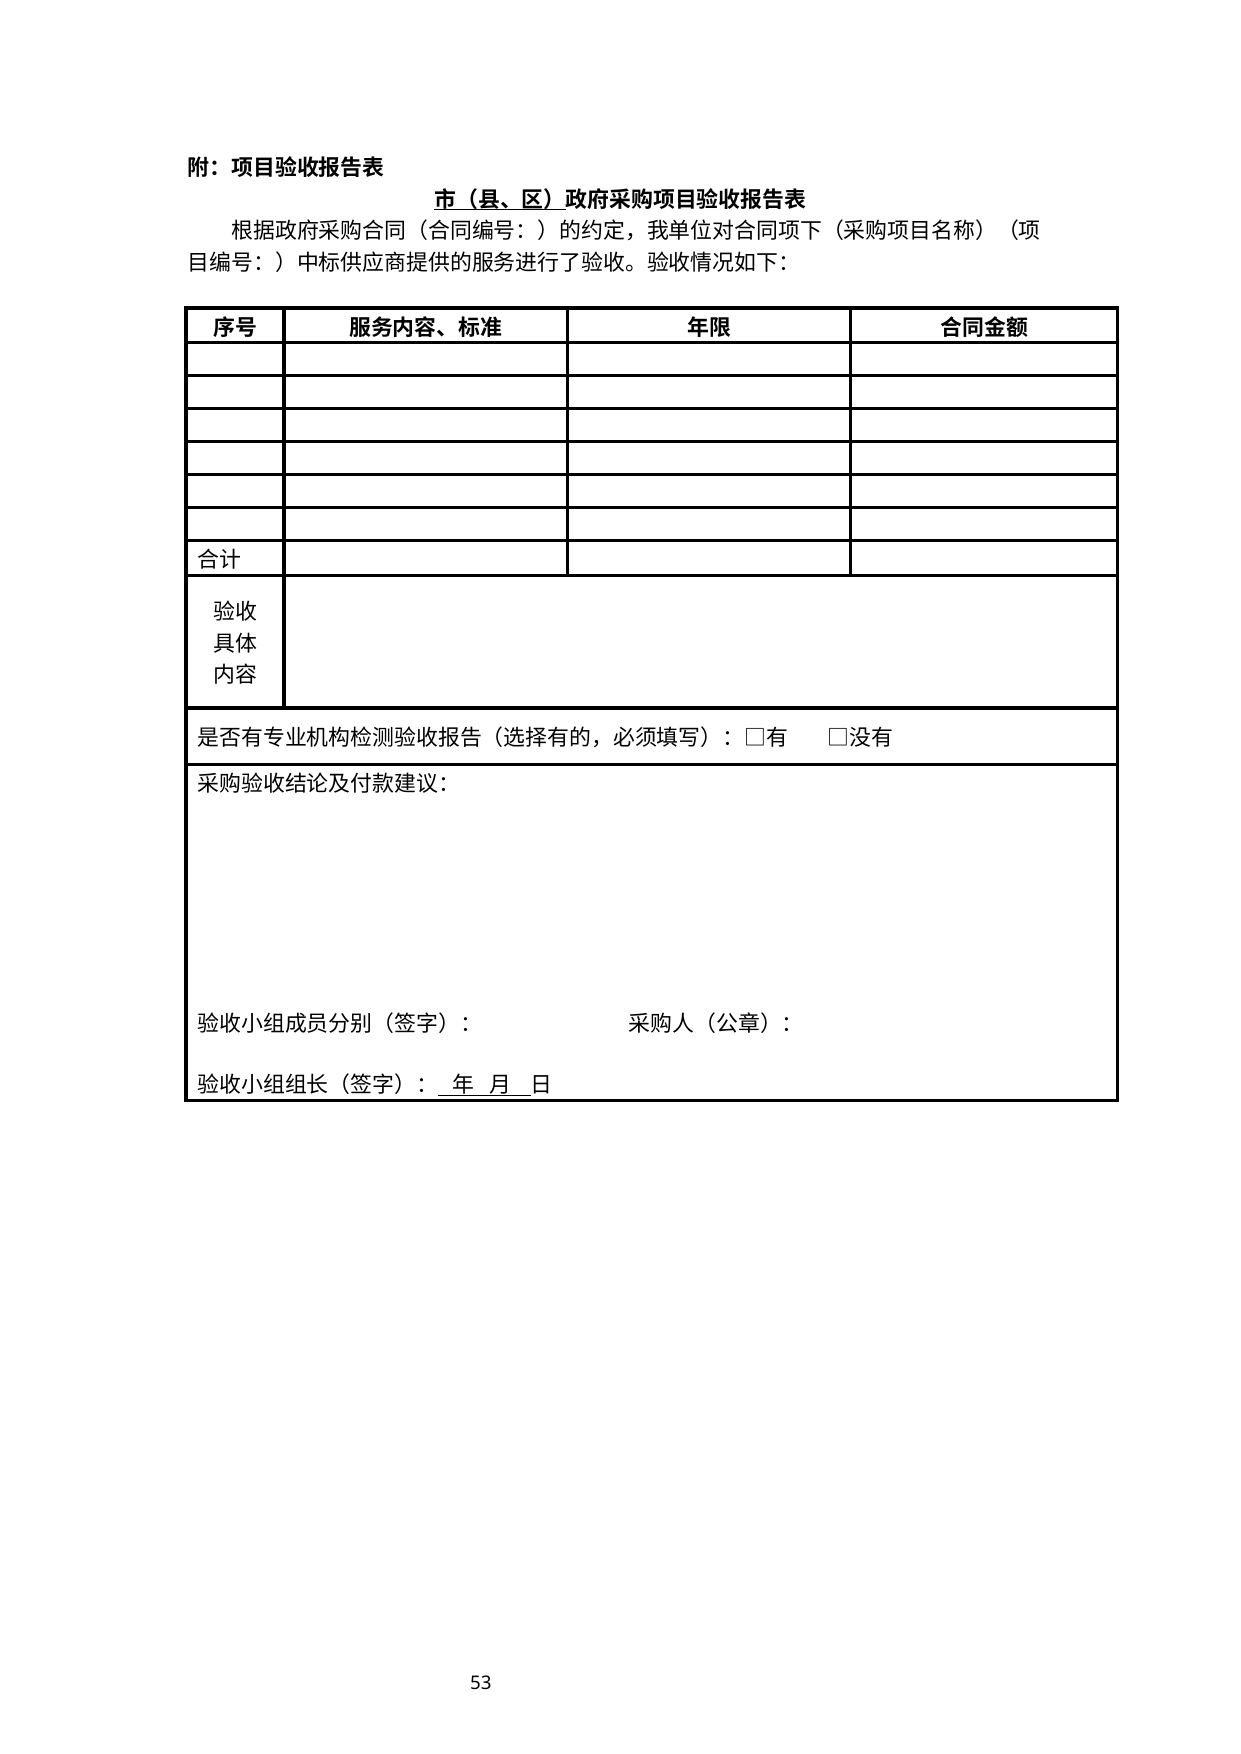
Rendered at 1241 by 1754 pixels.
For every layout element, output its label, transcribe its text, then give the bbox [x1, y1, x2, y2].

table_cell [286, 344, 566, 374]
table_cell [286, 443, 566, 473]
table_cell [569, 509, 849, 539]
table_header 服务内容、标准 [286, 310, 566, 341]
table_cell [569, 344, 849, 374]
table_cell 是否有专业机构检测验收报告（选择有的，必须填写）：□有 □没有 [188, 710, 1116, 763]
table_cell [188, 410, 282, 440]
table_cell [852, 476, 1116, 506]
table_cell [286, 476, 566, 506]
table_cell [286, 410, 566, 440]
table_cell [852, 443, 1116, 473]
table_cell [188, 377, 282, 407]
table_cell [852, 344, 1116, 374]
table_cell [852, 410, 1116, 440]
table_cell [852, 509, 1116, 539]
text 根据政府采购合同（合同编号：）的约定，我单位对合同项下（采购项目名称）（项目编号：）中标供应商提供的服务进行了验收。验收情况如下： [187, 213, 1053, 277]
table_cell [569, 443, 849, 473]
table_cell [188, 476, 282, 506]
text 附：项目验收报告表 [187, 150, 1053, 182]
table_cell [286, 377, 566, 407]
table_cell [286, 542, 566, 573]
table_cell [286, 577, 1116, 706]
table_cell 采购验收结论及付款建议： 验收小组成员分别（签字）： 采购人（公章）： 验收小组组长（签字）： 年 月 日 [188, 766, 1116, 1099]
text 市（县、区）政府采购项目验收报告表 [187, 182, 1053, 213]
table_cell [188, 344, 282, 374]
table_header 年限 [569, 310, 849, 341]
table_cell 验收 具体 内容 [188, 577, 282, 706]
table_cell [569, 542, 849, 573]
table_cell [852, 377, 1116, 407]
table_header 序号 [188, 310, 282, 341]
table_cell [569, 476, 849, 506]
table_cell [188, 509, 282, 539]
table_header 合同金额 [852, 310, 1116, 341]
table_cell [852, 542, 1116, 573]
table_cell [188, 443, 282, 473]
table_cell [569, 410, 849, 440]
table_cell [286, 509, 566, 539]
table_cell 合计 [188, 542, 282, 573]
table_cell [569, 377, 849, 407]
